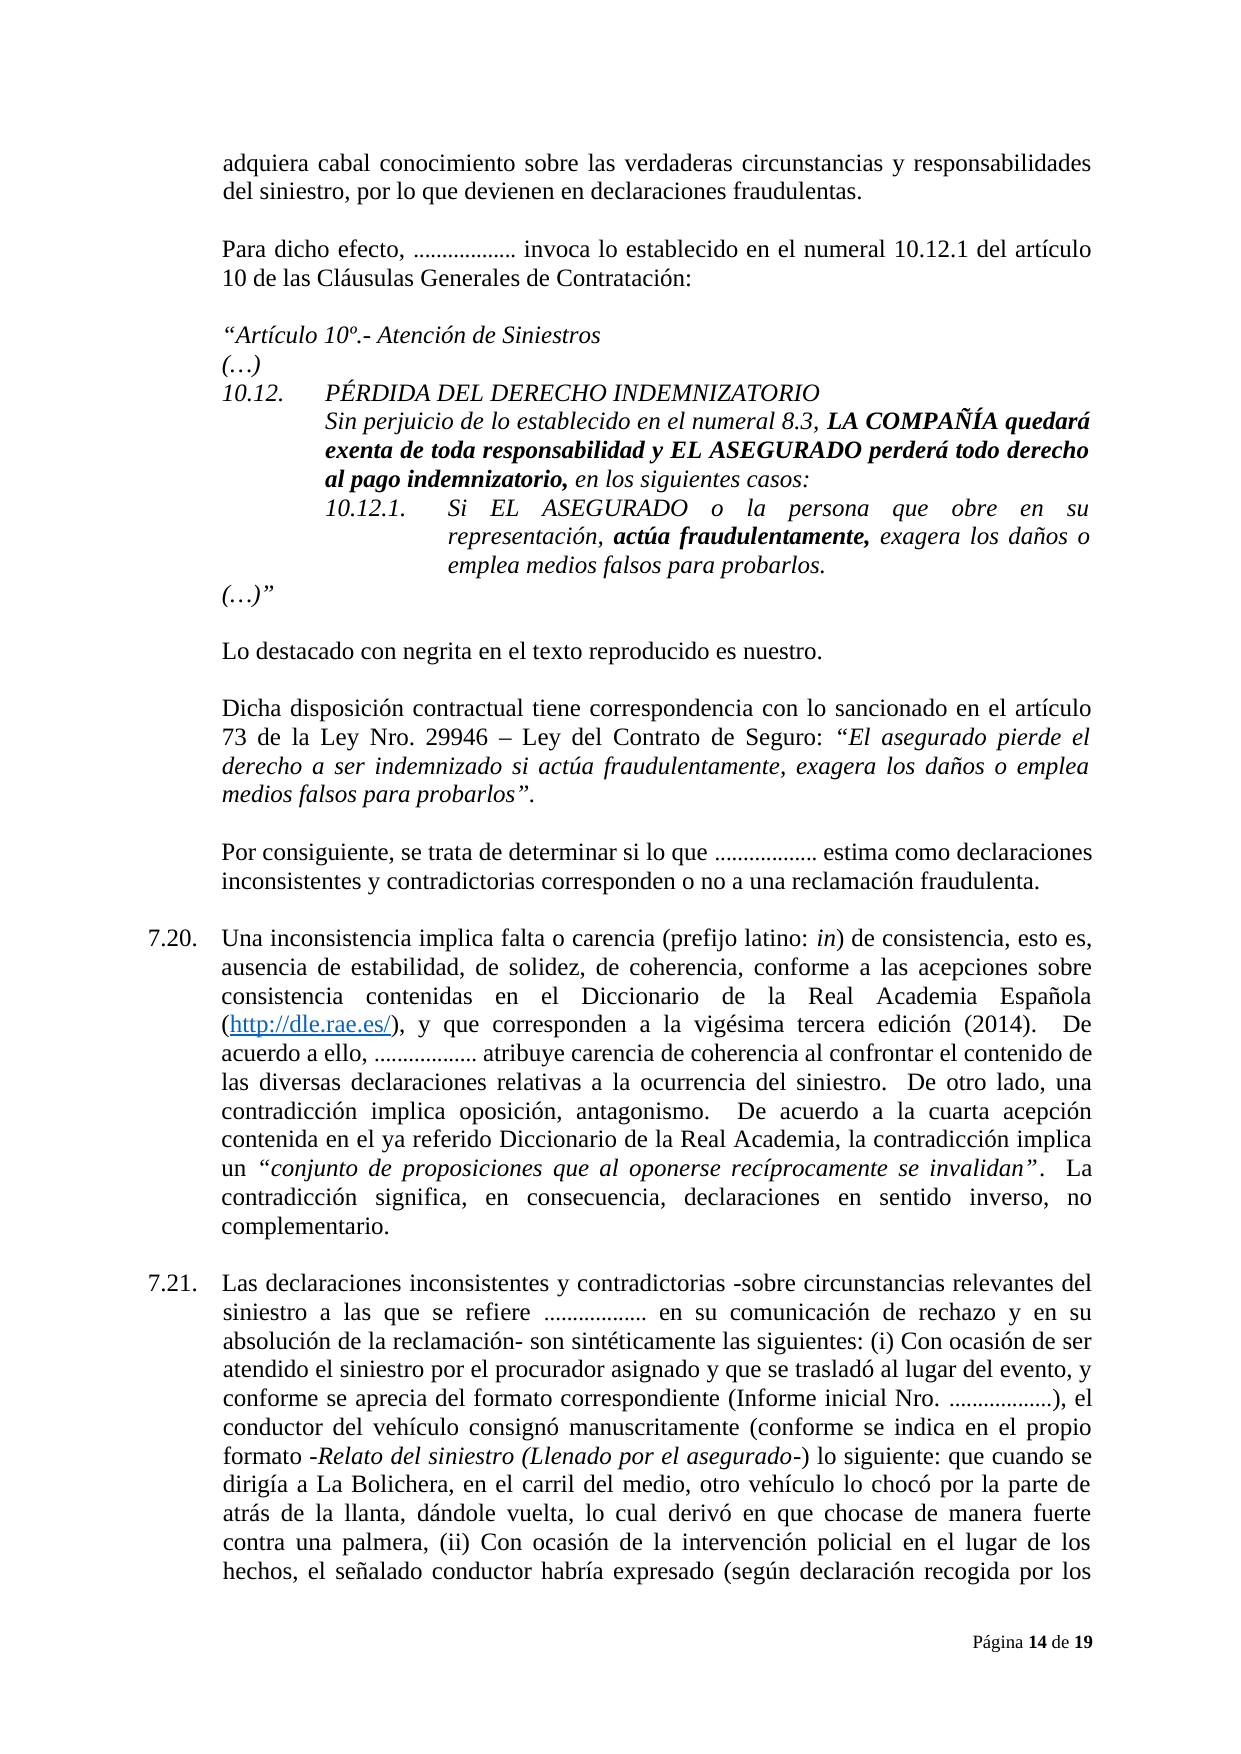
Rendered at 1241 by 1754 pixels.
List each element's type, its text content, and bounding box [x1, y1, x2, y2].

text 7.20. Una inconsistencia implica falta o carencia (prefijo latino: in) de consistencia, esto es, ausencia de estabilidad, de solidez, de coherencia, conforme a las acepciones sobre consistencia contenidas en el Diccionario de la Real Academia Española (http://dle.rae.es/), y que corresponden a la vigésima tercera edición (2014). De acuerdo a ello, .................. atribuye carencia de coherencia al confrontar el contenido de las diversas declaraciones relativas a la ocurrencia del siniestro. De otro lado, una contradicción implica oposición, antagonismo. De acuerdo a la cuarta acepción contenida en el ya referido Diccionario de la Real Academia, la contradicción implica un “conjunto de proposiciones que al oponerse recíprocamente se invalidan”. La contradicción significa, en consecuencia, declaraciones en sentido inverso, no complementario. [148, 923, 1092, 1239]
text (…) [222, 349, 1092, 378]
text Dicha disposición contractual tiene correspondencia con lo sancionado en el artículo 73 de la Ley Nro. 29946 – Ley del Contrato de Seguro: “El asegurado pierde el derecho a ser indemnizado si actúa fraudulentamente, exagera los daños o emplea medios falsos para probarlos”. [148, 693, 1092, 808]
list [148, 148, 1092, 205]
text “Artículo 10º.- Atención de Siniestros [222, 320, 1092, 349]
text Por consiguiente, se trata de determinar si lo que .................. estima como declaraciones inconsistentes y contradictorias corresponden o no a una reclamación fraudulenta. [148, 837, 1092, 894]
text 10.12.1. Si EL ASEGURADO o la persona que obre en su representación, actúa fraudulentamente, exagera los daños o emplea medios falsos para probarlos. [148, 493, 1092, 579]
text Sin perjuicio de lo establecido en el numeral 8.3, LA COMPAÑÍA quedará exenta de toda responsabilidad y EL ASEGURADO perderá todo derecho al pago indemnizatorio, en los siguientes casos: [325, 406, 1092, 493]
text 10.12. PÉRDIDA DEL DERECHO INDEMNIZATORIO [222, 378, 1092, 406]
text (…)” [148, 579, 1092, 608]
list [148, 1268, 1092, 1584]
text Para dicho efecto, .................. invoca lo establecido en el numeral 10.12.1 del artículo 10 de las Cláusulas Generales de Contratación: [222, 234, 1092, 291]
text Lo destacado con negrita en el texto reproducido es nuestro. [222, 636, 1092, 664]
